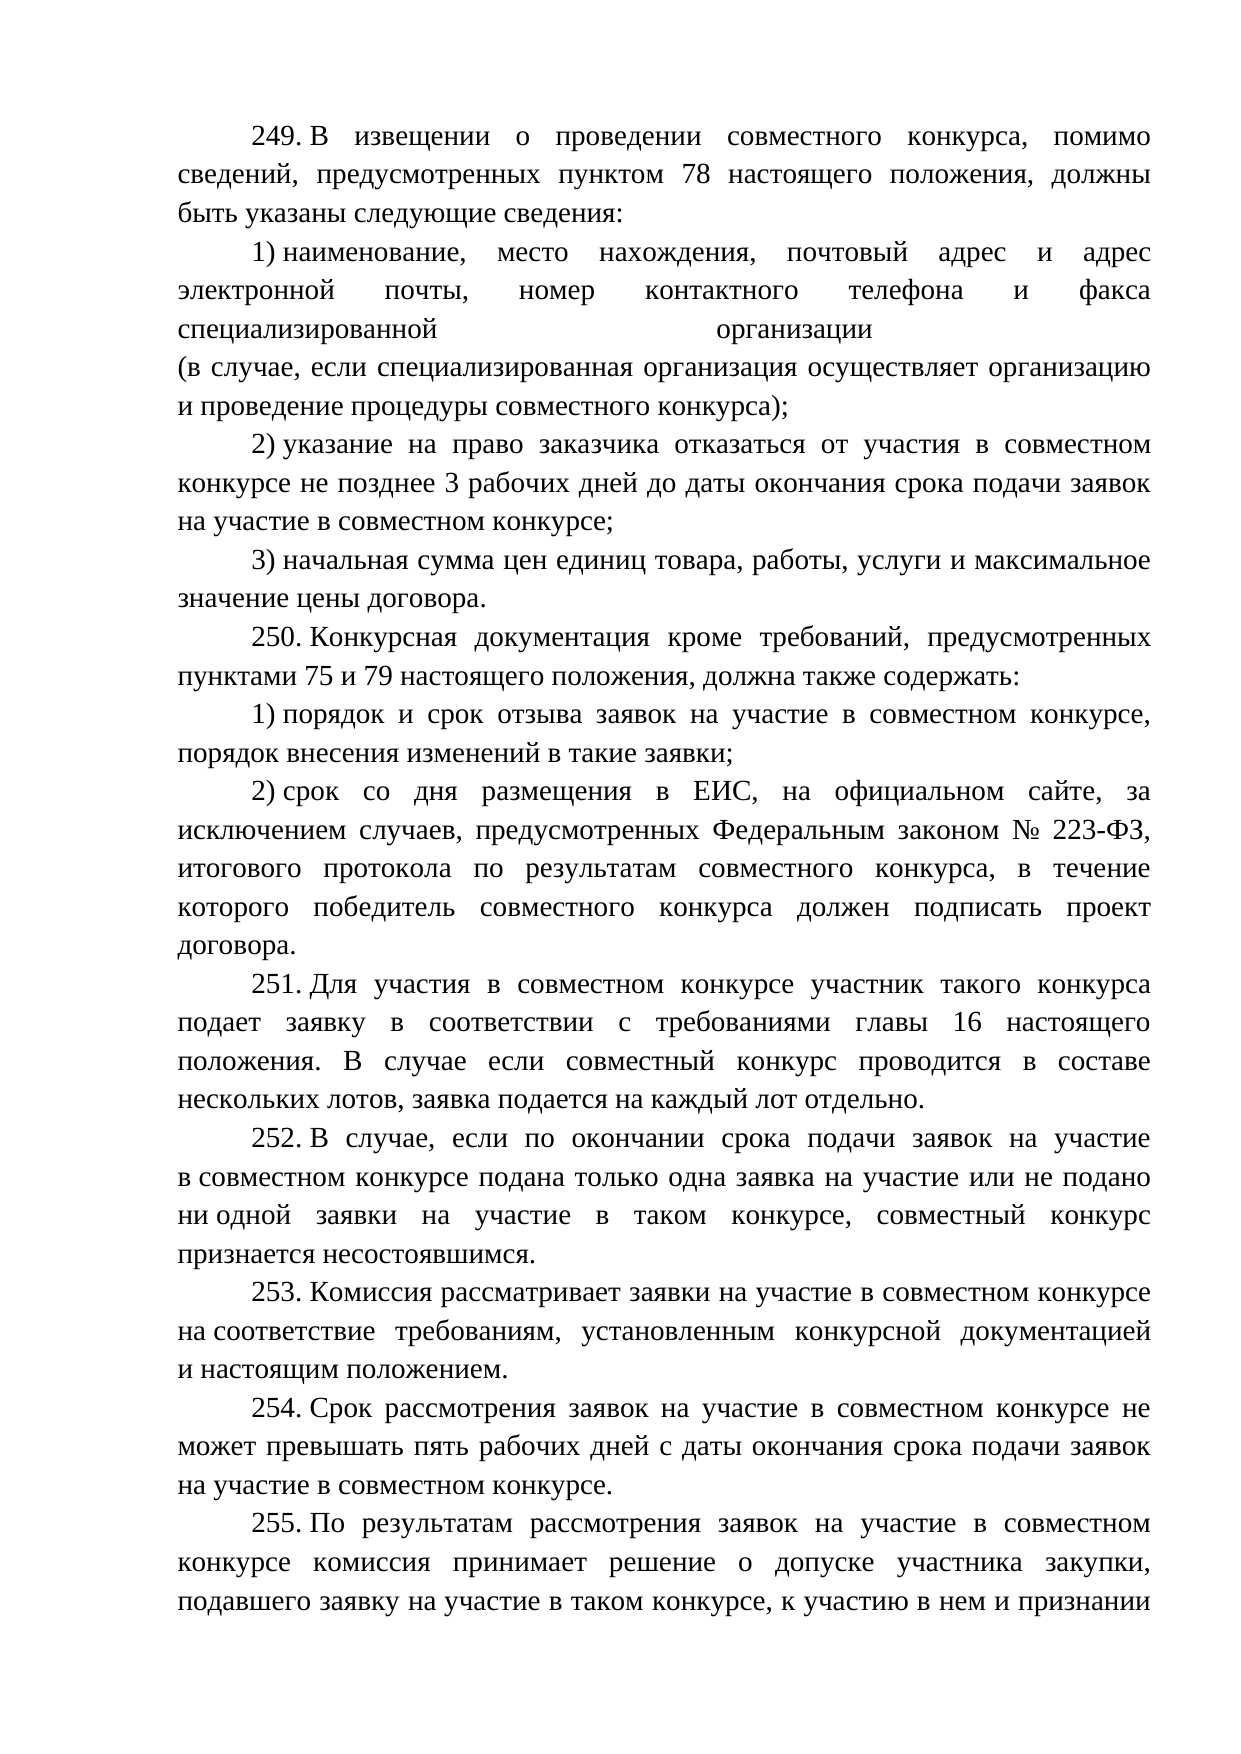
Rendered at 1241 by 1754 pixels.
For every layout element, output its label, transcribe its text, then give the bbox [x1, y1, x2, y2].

text 252. В случае, если по окончании срока подачи заявок на участие в совместном конкурсе подана только одна заявка на участие или не подано ни одной заявки на участие в таком конкурсе, совместный конкурс признается несостоявшимся. [177, 1120, 1152, 1269]
text 254. Срок рассмотрения заявок на участие в совместном конкурсе не может превышать пять рабочих дней с даты окончания срока подачи заявок на участие в совместном конкурсе. [177, 1390, 1152, 1501]
text 1) наименование, место нахождения, почтовый адрес и адрес электронной почты, номер контактного телефона и факса специализированной организации (в случае, если специализированная организация осуществляет организацию и проведение процедуры совместного конкурса); [177, 234, 1152, 421]
text 1) порядок и срок отзыва заявок на участие в совместном конкурсе, порядок внесения изменений в такие заявки; [177, 696, 1152, 768]
text 249. В извещении о проведении совместного конкурса, помимо сведений, предусмотренных пунктом 78 настоящего положения, должны быть указаны следующие сведения: [177, 118, 1152, 229]
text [177, 1506, 1152, 1616]
text 251. Для участия в совместном конкурсе участник такого конкурса подает заявку в соответствии с требованиями главы 16 настоящего положения. В случае если совместный конкурс проводится в составе нескольких лотов, заявка подается на каждый лот отдельно. [177, 966, 1152, 1115]
text 253. Комиссия рассматривает заявки на участие в совместном конкурсе на соответствие требованиям, установленным конкурсной документацией и настоящим положением. [177, 1274, 1152, 1385]
text 2) указание на право заказчика отказаться от участия в совместном конкурсе не позднее 3 рабочих дней до даты окончания срока подачи заявок на участие в совместном конкурсе; [177, 426, 1152, 537]
text 250. Конкурсная документация кроме требований, предусмотренных пунктами 75 и 79 настоящего положения, должна также содержать: [177, 619, 1152, 691]
text 3) начальная сумма цен единиц товара, работы, услуги и максимальное значение цены договора. [177, 542, 1152, 614]
text 2) срок со дня размещения в ЕИС, на официальном сайте, за исключением случаев, предусмотренных Федеральным законом № 223-ФЗ, итогового протокола по результатам совместного конкурса, в течение которого победитель совместного конкурса должен подписать проект договора. [177, 773, 1152, 961]
